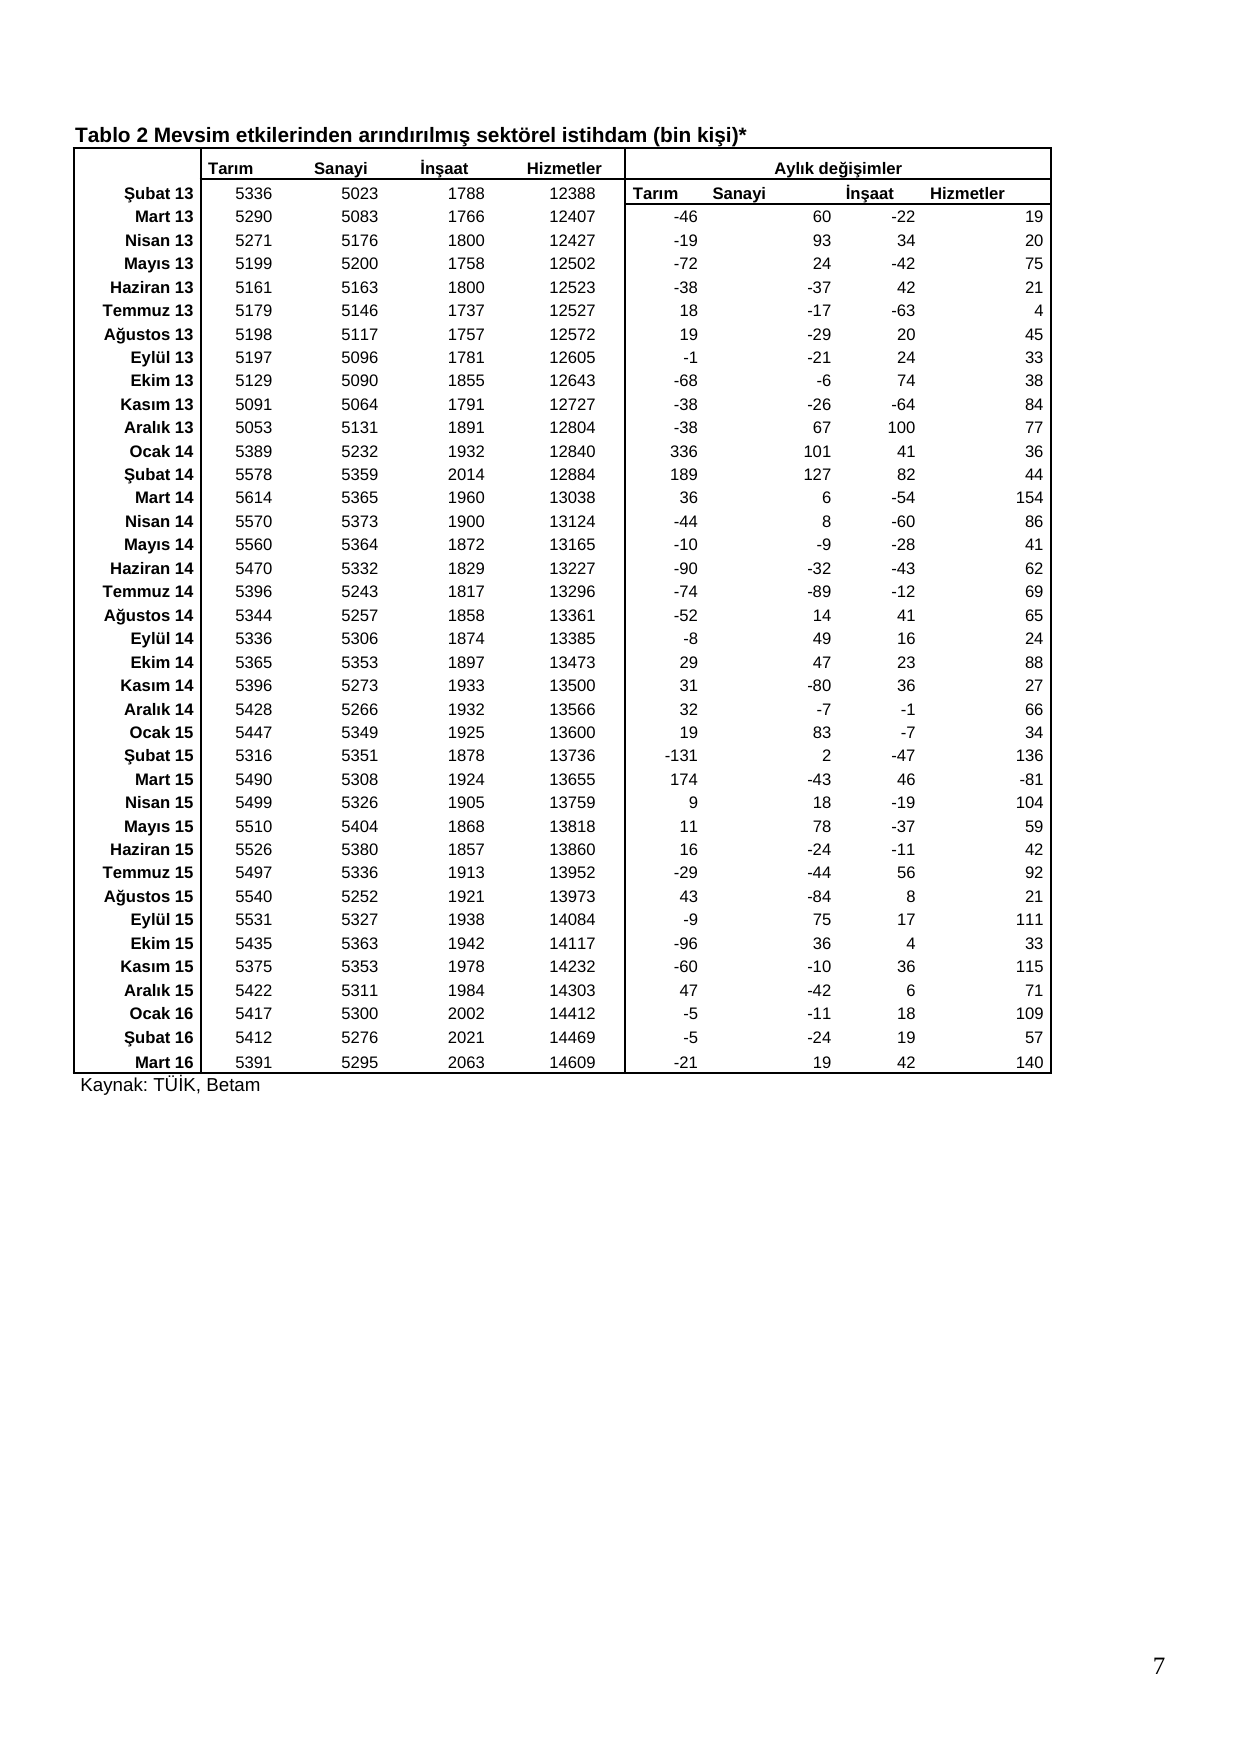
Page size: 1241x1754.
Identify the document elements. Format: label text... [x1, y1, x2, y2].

table_cell 8 [838, 883, 922, 906]
table_cell 19 [626, 320, 705, 343]
table_cell 5614 [202, 484, 307, 507]
table_cell 5396 [202, 578, 307, 601]
table_cell 69 [923, 578, 1050, 601]
table_cell 92 [923, 859, 1050, 882]
table_cell 5578 [202, 461, 307, 484]
table_cell 1791 [413, 390, 519, 414]
table_cell 8 [705, 508, 838, 531]
table_cell 1737 [413, 297, 519, 320]
table_cell 100 [838, 414, 922, 437]
table_cell -26 [705, 390, 838, 414]
table_cell 5560 [202, 531, 307, 554]
table_cell 5198 [202, 320, 307, 343]
table_cell -29 [705, 320, 838, 343]
table_cell 1932 [413, 437, 519, 461]
table_cell -63 [838, 297, 922, 320]
table_cell 14117 [519, 929, 624, 953]
table_cell İnşaat [838, 180, 922, 203]
table_cell Eylül 14 [75, 625, 200, 648]
table_cell -44 [705, 859, 838, 882]
table_cell 14303 [519, 976, 624, 1000]
table_cell 19 [626, 719, 705, 742]
table_cell -42 [838, 250, 922, 273]
table_cell 2063 [413, 1047, 519, 1072]
table_cell 12605 [519, 344, 624, 367]
table_cell 101 [705, 437, 838, 461]
table_cell 5499 [202, 789, 307, 812]
table_cell Nisan 14 [75, 508, 200, 531]
table_cell 1829 [413, 554, 519, 578]
table_cell 20 [923, 226, 1050, 250]
table_cell 5353 [307, 648, 413, 672]
table_cell 75 [705, 906, 838, 929]
table_cell 5336 [202, 180, 307, 203]
table_cell 59 [923, 812, 1050, 836]
table_cell 1855 [413, 367, 519, 390]
table_cell -84 [705, 883, 838, 906]
table_cell 1758 [413, 250, 519, 273]
table_cell 5266 [307, 695, 413, 718]
table_cell 12527 [519, 297, 624, 320]
table_cell 5290 [202, 203, 307, 226]
table_cell 62 [923, 554, 1050, 578]
table_cell 41 [923, 531, 1050, 554]
table_cell 13566 [519, 695, 624, 718]
table_cell 14469 [519, 1023, 624, 1047]
table_cell 13736 [519, 742, 624, 765]
table_header Sanayi [307, 149, 413, 178]
table_cell 5200 [307, 250, 413, 273]
table_cell 2002 [413, 1000, 519, 1023]
table_cell 5023 [307, 180, 413, 203]
table_cell 5316 [202, 742, 307, 765]
table_cell 93 [705, 226, 838, 250]
table_cell Aralık 15 [75, 976, 200, 1000]
table_cell 136 [923, 742, 1050, 765]
text Tablo 2 Mevsim etkilerinden arındırılmış sektörel istihdam (bin kişi)* [75, 123, 1165, 147]
table_cell 12643 [519, 367, 624, 390]
table_cell 11 [626, 812, 705, 836]
table_cell 16 [626, 836, 705, 859]
table_cell 109 [923, 1000, 1050, 1023]
table_cell -12 [838, 578, 922, 601]
table_cell 45 [923, 320, 1050, 343]
table_cell 5412 [202, 1023, 307, 1047]
table_cell -1 [838, 695, 922, 718]
table_cell 33 [923, 929, 1050, 953]
table_cell 104 [923, 789, 1050, 812]
table_cell -7 [838, 719, 922, 742]
table_cell 5327 [307, 906, 413, 929]
table_cell -24 [705, 1023, 838, 1047]
table_cell -5 [626, 1023, 705, 1047]
table_cell 23 [838, 648, 922, 672]
table_cell 5199 [202, 250, 307, 273]
table_cell 5146 [307, 297, 413, 320]
table_cell 5276 [307, 1023, 413, 1047]
table_cell Temmuz 14 [75, 578, 200, 601]
table_cell 12427 [519, 226, 624, 250]
table_cell 43 [626, 883, 705, 906]
table_cell 78 [705, 812, 838, 836]
table_cell Şubat 16 [75, 1023, 200, 1047]
table_cell 74 [838, 367, 922, 390]
table_cell 111 [923, 906, 1050, 929]
table_cell -89 [705, 578, 838, 601]
table_cell 13124 [519, 508, 624, 531]
table_cell -72 [626, 250, 705, 273]
text Kaynak: TÜİK, Betam [75, 1074, 1165, 1095]
table_cell 5364 [307, 531, 413, 554]
table_cell 84 [923, 390, 1050, 414]
table_cell Aralık 14 [75, 695, 200, 718]
table_cell 1817 [413, 578, 519, 601]
table_cell 5129 [202, 367, 307, 390]
table_cell 14084 [519, 906, 624, 929]
table_cell -43 [705, 765, 838, 789]
table_cell -17 [705, 297, 838, 320]
table_cell -74 [626, 578, 705, 601]
table_cell Mart 16 [75, 1047, 200, 1072]
table_cell Haziran 15 [75, 836, 200, 859]
table_cell Şubat 14 [75, 461, 200, 484]
table_cell 56 [838, 859, 922, 882]
table_header [75, 149, 200, 178]
table_cell -6 [705, 367, 838, 390]
table_cell 57 [923, 1023, 1050, 1047]
table_cell 24 [838, 344, 922, 367]
table_cell Nisan 15 [75, 789, 200, 812]
table_cell 38 [923, 367, 1050, 390]
table_cell 13296 [519, 578, 624, 601]
table_cell 19 [923, 205, 1050, 226]
table_cell 5497 [202, 859, 307, 882]
table_cell -37 [838, 812, 922, 836]
table_cell 1781 [413, 344, 519, 367]
table_cell -38 [626, 273, 705, 297]
table_cell 12727 [519, 390, 624, 414]
table_cell 5540 [202, 883, 307, 906]
table_cell Ekim 15 [75, 929, 200, 953]
table_cell 75 [923, 250, 1050, 273]
table_cell Haziran 13 [75, 273, 200, 297]
table_cell 174 [626, 765, 705, 789]
table_cell 2 [705, 742, 838, 765]
table_cell 1766 [413, 203, 519, 226]
table_cell -21 [705, 344, 838, 367]
table_cell Mayıs 14 [75, 531, 200, 554]
table_cell 14412 [519, 1000, 624, 1023]
table_cell -19 [838, 789, 922, 812]
table_cell 42 [838, 273, 922, 297]
table_cell 32 [626, 695, 705, 718]
table_cell 1857 [413, 836, 519, 859]
table_cell 13759 [519, 789, 624, 812]
table_cell 41 [838, 437, 922, 461]
table_cell -52 [626, 601, 705, 625]
table_cell -8 [626, 625, 705, 648]
table_cell 5326 [307, 789, 413, 812]
table_cell 12388 [519, 180, 624, 203]
table_cell 5349 [307, 719, 413, 742]
table_cell 21 [923, 273, 1050, 297]
table_cell 5363 [307, 929, 413, 953]
table_cell 1924 [413, 765, 519, 789]
table_cell 36 [923, 437, 1050, 461]
table_cell 83 [705, 719, 838, 742]
table_cell Şubat 13 [75, 178, 200, 203]
table_cell 13473 [519, 648, 624, 672]
table_cell 1874 [413, 625, 519, 648]
table_cell 5359 [307, 461, 413, 484]
table_cell -44 [626, 508, 705, 531]
table_cell 5336 [307, 859, 413, 882]
table_header İnşaat [413, 149, 519, 178]
table_cell 5311 [307, 976, 413, 1000]
table_cell 44 [923, 461, 1050, 484]
table_cell 1933 [413, 672, 519, 695]
table_cell 1858 [413, 601, 519, 625]
table_cell 5308 [307, 765, 413, 789]
table_cell -1 [626, 344, 705, 367]
table_cell -81 [923, 765, 1050, 789]
table_cell -42 [705, 976, 838, 1000]
table_cell Ocak 16 [75, 1000, 200, 1023]
table_cell Sanayi [705, 180, 838, 203]
table_cell 12840 [519, 437, 624, 461]
table_cell 6 [705, 484, 838, 507]
table_cell 1800 [413, 226, 519, 250]
table_cell 12407 [519, 203, 624, 226]
table_cell 5232 [307, 437, 413, 461]
table_cell Haziran 14 [75, 554, 200, 578]
table_cell Mart 15 [75, 765, 200, 789]
table_cell 5389 [202, 437, 307, 461]
table_cell 13973 [519, 883, 624, 906]
table_cell 47 [705, 648, 838, 672]
table_cell -54 [838, 484, 922, 507]
table_cell 77 [923, 414, 1050, 437]
table_cell Ağustos 14 [75, 601, 200, 625]
table_cell 13361 [519, 601, 624, 625]
table_cell Ekim 14 [75, 648, 200, 672]
table_cell 5396 [202, 672, 307, 695]
table_cell 12572 [519, 320, 624, 343]
table_cell Mart 13 [75, 203, 200, 226]
table_cell 13227 [519, 554, 624, 578]
table_cell 24 [705, 250, 838, 273]
table_cell 5510 [202, 812, 307, 836]
table_cell 14609 [519, 1047, 624, 1072]
table_cell Eylül 13 [75, 344, 200, 367]
table_cell 5252 [307, 883, 413, 906]
table_header Hizmetler [519, 149, 624, 178]
table_cell -60 [838, 508, 922, 531]
table_cell 5447 [202, 719, 307, 742]
table_cell 42 [923, 836, 1050, 859]
table_cell 5163 [307, 273, 413, 297]
table_cell 12804 [519, 414, 624, 437]
table_cell Ocak 15 [75, 719, 200, 742]
table_cell 2014 [413, 461, 519, 484]
table_cell Tarım [626, 180, 705, 203]
table_cell -28 [838, 531, 922, 554]
table_cell 36 [838, 672, 922, 695]
table_cell Ağustos 15 [75, 883, 200, 906]
table_cell 5353 [307, 953, 413, 976]
table_cell 66 [923, 695, 1050, 718]
table_cell 86 [923, 508, 1050, 531]
table_cell Ocak 14 [75, 437, 200, 461]
table_cell 16 [838, 625, 922, 648]
table_cell 127 [705, 461, 838, 484]
table_cell 2021 [413, 1023, 519, 1047]
table_cell 49 [705, 625, 838, 648]
table_cell 5197 [202, 344, 307, 367]
table_header Tarım [202, 149, 307, 178]
table_cell 5470 [202, 554, 307, 578]
table_cell 27 [923, 672, 1050, 695]
table_cell 5373 [307, 508, 413, 531]
table_cell 1878 [413, 742, 519, 765]
table_cell 1800 [413, 273, 519, 297]
table_cell 5243 [307, 578, 413, 601]
table_cell 41 [838, 601, 922, 625]
table_cell 13600 [519, 719, 624, 742]
table_cell Ağustos 13 [75, 320, 200, 343]
table_cell 5064 [307, 390, 413, 414]
table_cell 5435 [202, 929, 307, 953]
table_cell -24 [705, 836, 838, 859]
table_cell 24 [923, 625, 1050, 648]
table_cell -37 [705, 273, 838, 297]
table_cell -9 [626, 906, 705, 929]
table_cell 13818 [519, 812, 624, 836]
table_cell 154 [923, 484, 1050, 507]
table_cell 1938 [413, 906, 519, 929]
table_cell 5365 [202, 648, 307, 672]
table_cell 13385 [519, 625, 624, 648]
table_cell 31 [626, 672, 705, 695]
table_cell -11 [705, 1000, 838, 1023]
table_cell 5404 [307, 812, 413, 836]
table_cell 12523 [519, 273, 624, 297]
table_cell 5096 [307, 344, 413, 367]
table_cell 5365 [307, 484, 413, 507]
table_cell 1925 [413, 719, 519, 742]
table_cell 5351 [307, 742, 413, 765]
table_cell 115 [923, 953, 1050, 976]
table_cell 1900 [413, 508, 519, 531]
table_cell -96 [626, 929, 705, 953]
table_cell 5161 [202, 273, 307, 297]
table_cell 5336 [202, 625, 307, 648]
table_cell -5 [626, 1000, 705, 1023]
table_cell 34 [923, 719, 1050, 742]
table_cell 33 [923, 344, 1050, 367]
table_cell Temmuz 15 [75, 859, 200, 882]
table_cell 1757 [413, 320, 519, 343]
table_cell 19 [838, 1023, 922, 1047]
table_cell 1913 [413, 859, 519, 882]
table_cell -90 [626, 554, 705, 578]
table_cell Hizmetler [923, 180, 1050, 203]
table_cell 5490 [202, 765, 307, 789]
table_cell 18 [626, 297, 705, 320]
table_cell 13655 [519, 765, 624, 789]
table_cell 5053 [202, 414, 307, 437]
table_header Aylık değişimler [626, 149, 1050, 178]
table_cell -32 [705, 554, 838, 578]
table_cell 5306 [307, 625, 413, 648]
table_cell 67 [705, 414, 838, 437]
table_cell -7 [705, 695, 838, 718]
table_cell 5273 [307, 672, 413, 695]
table_cell 5391 [202, 1047, 307, 1072]
table_cell 17 [838, 906, 922, 929]
table_cell 5526 [202, 836, 307, 859]
table_cell Temmuz 13 [75, 297, 200, 320]
table_cell 5332 [307, 554, 413, 578]
table_cell 1942 [413, 929, 519, 953]
table_cell 5531 [202, 906, 307, 929]
table_cell 36 [626, 484, 705, 507]
table_cell 1984 [413, 976, 519, 1000]
table_cell -38 [626, 414, 705, 437]
table_cell Mayıs 13 [75, 250, 200, 273]
table_cell 18 [705, 789, 838, 812]
table_cell 5570 [202, 508, 307, 531]
table_cell -9 [705, 531, 838, 554]
table_cell 1788 [413, 180, 519, 203]
table_cell 5380 [307, 836, 413, 859]
table_cell 1921 [413, 883, 519, 906]
table_cell -131 [626, 742, 705, 765]
table_cell 5417 [202, 1000, 307, 1023]
table_cell 5422 [202, 976, 307, 1000]
table_cell 1932 [413, 695, 519, 718]
table_cell 13038 [519, 484, 624, 507]
table_cell -68 [626, 367, 705, 390]
table_cell 5257 [307, 601, 413, 625]
table_cell 82 [838, 461, 922, 484]
table_cell 5131 [307, 414, 413, 437]
table_cell Kasım 13 [75, 390, 200, 414]
table_cell -22 [838, 205, 922, 226]
table_cell 14 [705, 601, 838, 625]
table_cell Mayıs 15 [75, 812, 200, 836]
table_cell Kasım 14 [75, 672, 200, 695]
table_cell 1978 [413, 953, 519, 976]
table_cell 5271 [202, 226, 307, 250]
table_cell 5300 [307, 1000, 413, 1023]
table_cell -29 [626, 859, 705, 882]
table_cell -64 [838, 390, 922, 414]
table_cell -60 [626, 953, 705, 976]
table_cell 189 [626, 461, 705, 484]
table_cell 5375 [202, 953, 307, 976]
table_cell 36 [838, 953, 922, 976]
table_cell 5083 [307, 203, 413, 226]
table_cell -19 [626, 226, 705, 250]
table_cell 21 [923, 883, 1050, 906]
table_cell 13860 [519, 836, 624, 859]
table_cell -43 [838, 554, 922, 578]
table_cell Eylül 15 [75, 906, 200, 929]
table_cell 9 [626, 789, 705, 812]
table_cell 4 [923, 297, 1050, 320]
table_cell Mart 14 [75, 484, 200, 507]
table_cell 5428 [202, 695, 307, 718]
table_cell -11 [838, 836, 922, 859]
table_cell 29 [626, 648, 705, 672]
table_cell 13165 [519, 531, 624, 554]
table_cell 4 [838, 929, 922, 953]
table_cell -10 [626, 531, 705, 554]
table_cell -21 [626, 1047, 705, 1072]
table_cell Nisan 13 [75, 226, 200, 250]
table_cell 19 [705, 1047, 838, 1072]
table_cell 5179 [202, 297, 307, 320]
table_cell 12884 [519, 461, 624, 484]
table_cell Şubat 15 [75, 742, 200, 765]
table_cell 140 [923, 1047, 1050, 1072]
table_cell 34 [838, 226, 922, 250]
table_cell 1960 [413, 484, 519, 507]
table_cell -38 [626, 390, 705, 414]
table_cell 5344 [202, 601, 307, 625]
table_cell 13500 [519, 672, 624, 695]
table_cell 20 [838, 320, 922, 343]
table_cell Aralık 13 [75, 414, 200, 437]
table_cell 1891 [413, 414, 519, 437]
table_cell 1872 [413, 531, 519, 554]
table_cell 336 [626, 437, 705, 461]
table_cell -10 [705, 953, 838, 976]
table_cell 71 [923, 976, 1050, 1000]
table_cell 1897 [413, 648, 519, 672]
table_cell 5090 [307, 367, 413, 390]
table_cell 5117 [307, 320, 413, 343]
table_cell -47 [838, 742, 922, 765]
table_cell 60 [705, 205, 838, 226]
table_cell 88 [923, 648, 1050, 672]
table_cell 18 [838, 1000, 922, 1023]
table_cell 5176 [307, 226, 413, 250]
table_cell 5295 [307, 1047, 413, 1072]
table_cell 5091 [202, 390, 307, 414]
table_cell 1868 [413, 812, 519, 836]
table_cell Ekim 13 [75, 367, 200, 390]
table_cell 6 [838, 976, 922, 1000]
table_cell Kasım 15 [75, 953, 200, 976]
table_cell 14232 [519, 953, 624, 976]
table_cell -46 [626, 205, 705, 226]
table_cell 12502 [519, 250, 624, 273]
table_cell 47 [626, 976, 705, 1000]
table_cell 13952 [519, 859, 624, 882]
table_cell 36 [705, 929, 838, 953]
table_cell 46 [838, 765, 922, 789]
table_cell -80 [705, 672, 838, 695]
table_cell 42 [838, 1047, 922, 1072]
table_cell 1905 [413, 789, 519, 812]
table_cell 65 [923, 601, 1050, 625]
